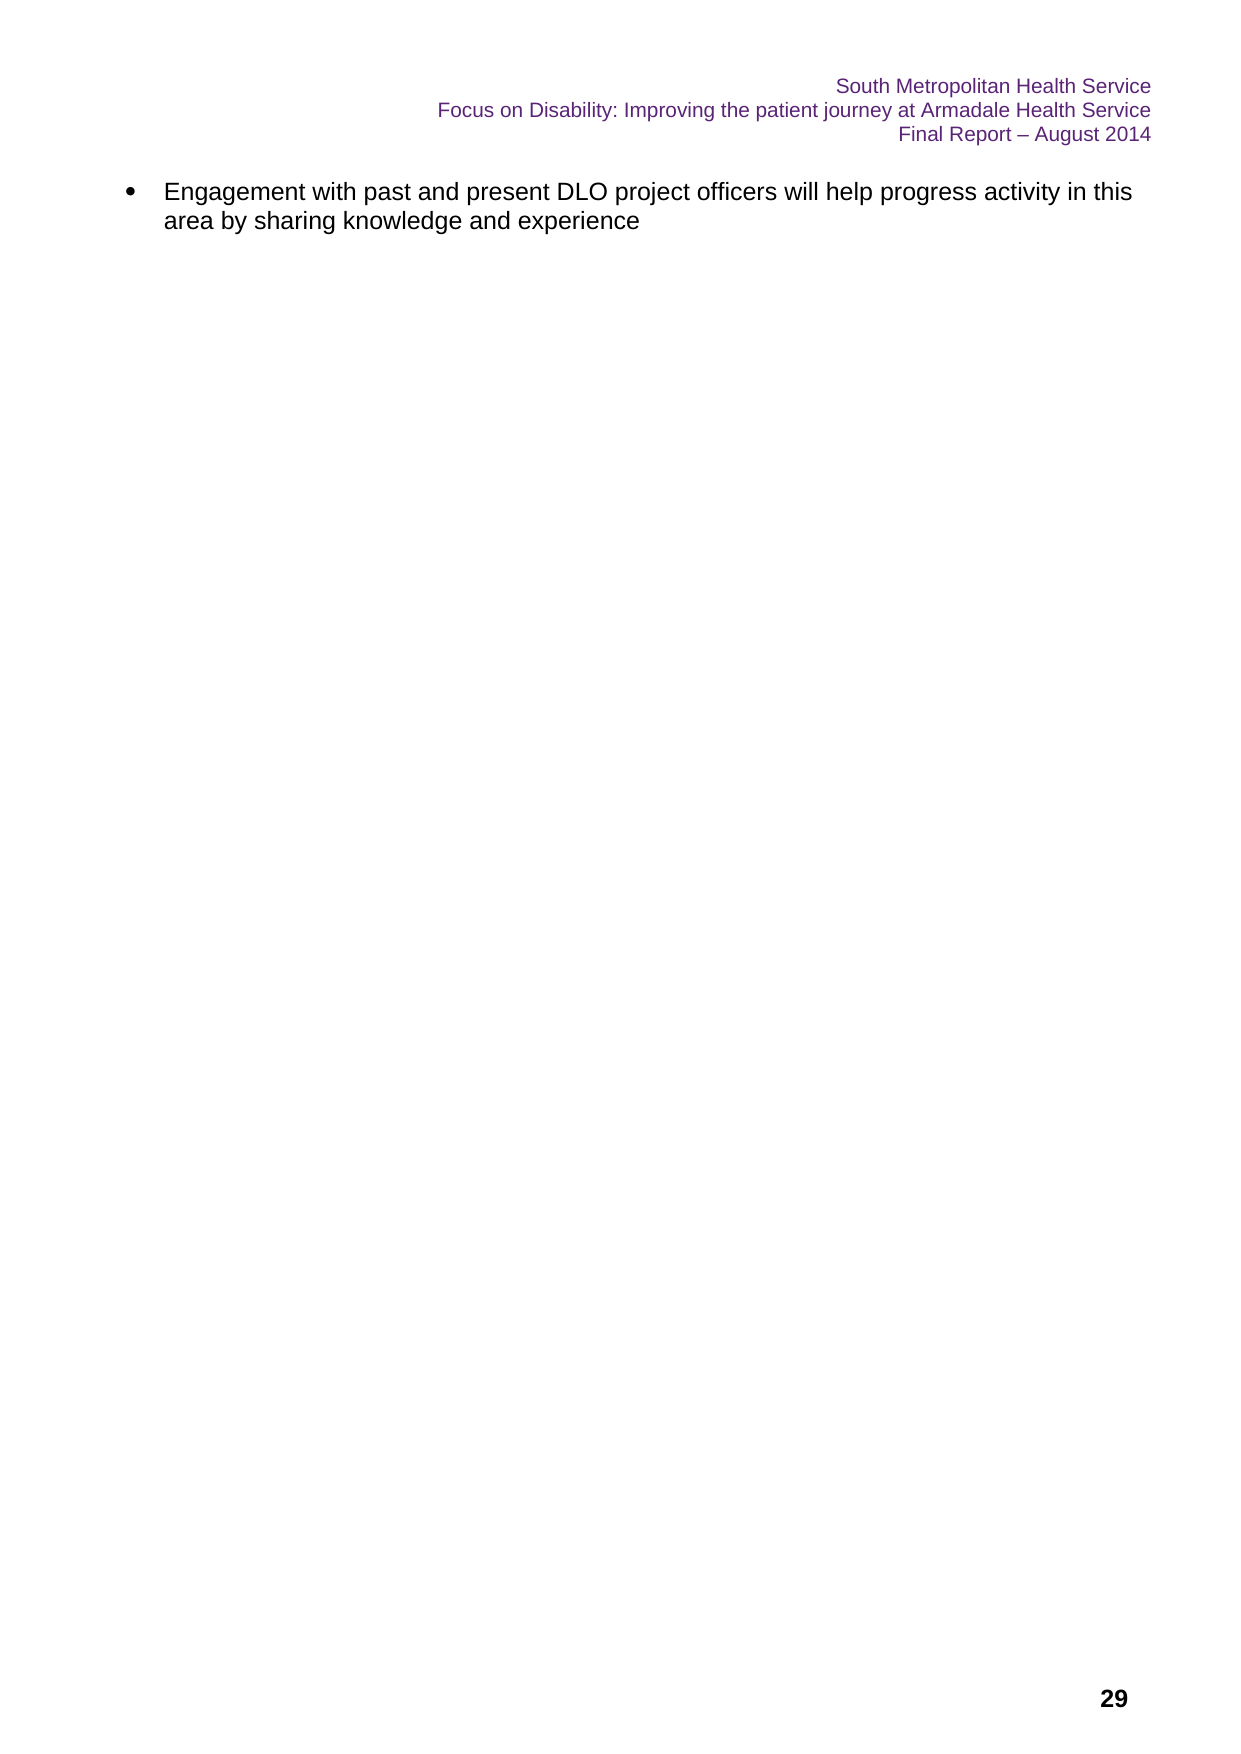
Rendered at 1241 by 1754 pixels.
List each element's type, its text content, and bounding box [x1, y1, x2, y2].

list Engagement with past and present DLO project officers will help progress activity in this area by sharing knowledge and experience [126, 177, 1152, 235]
